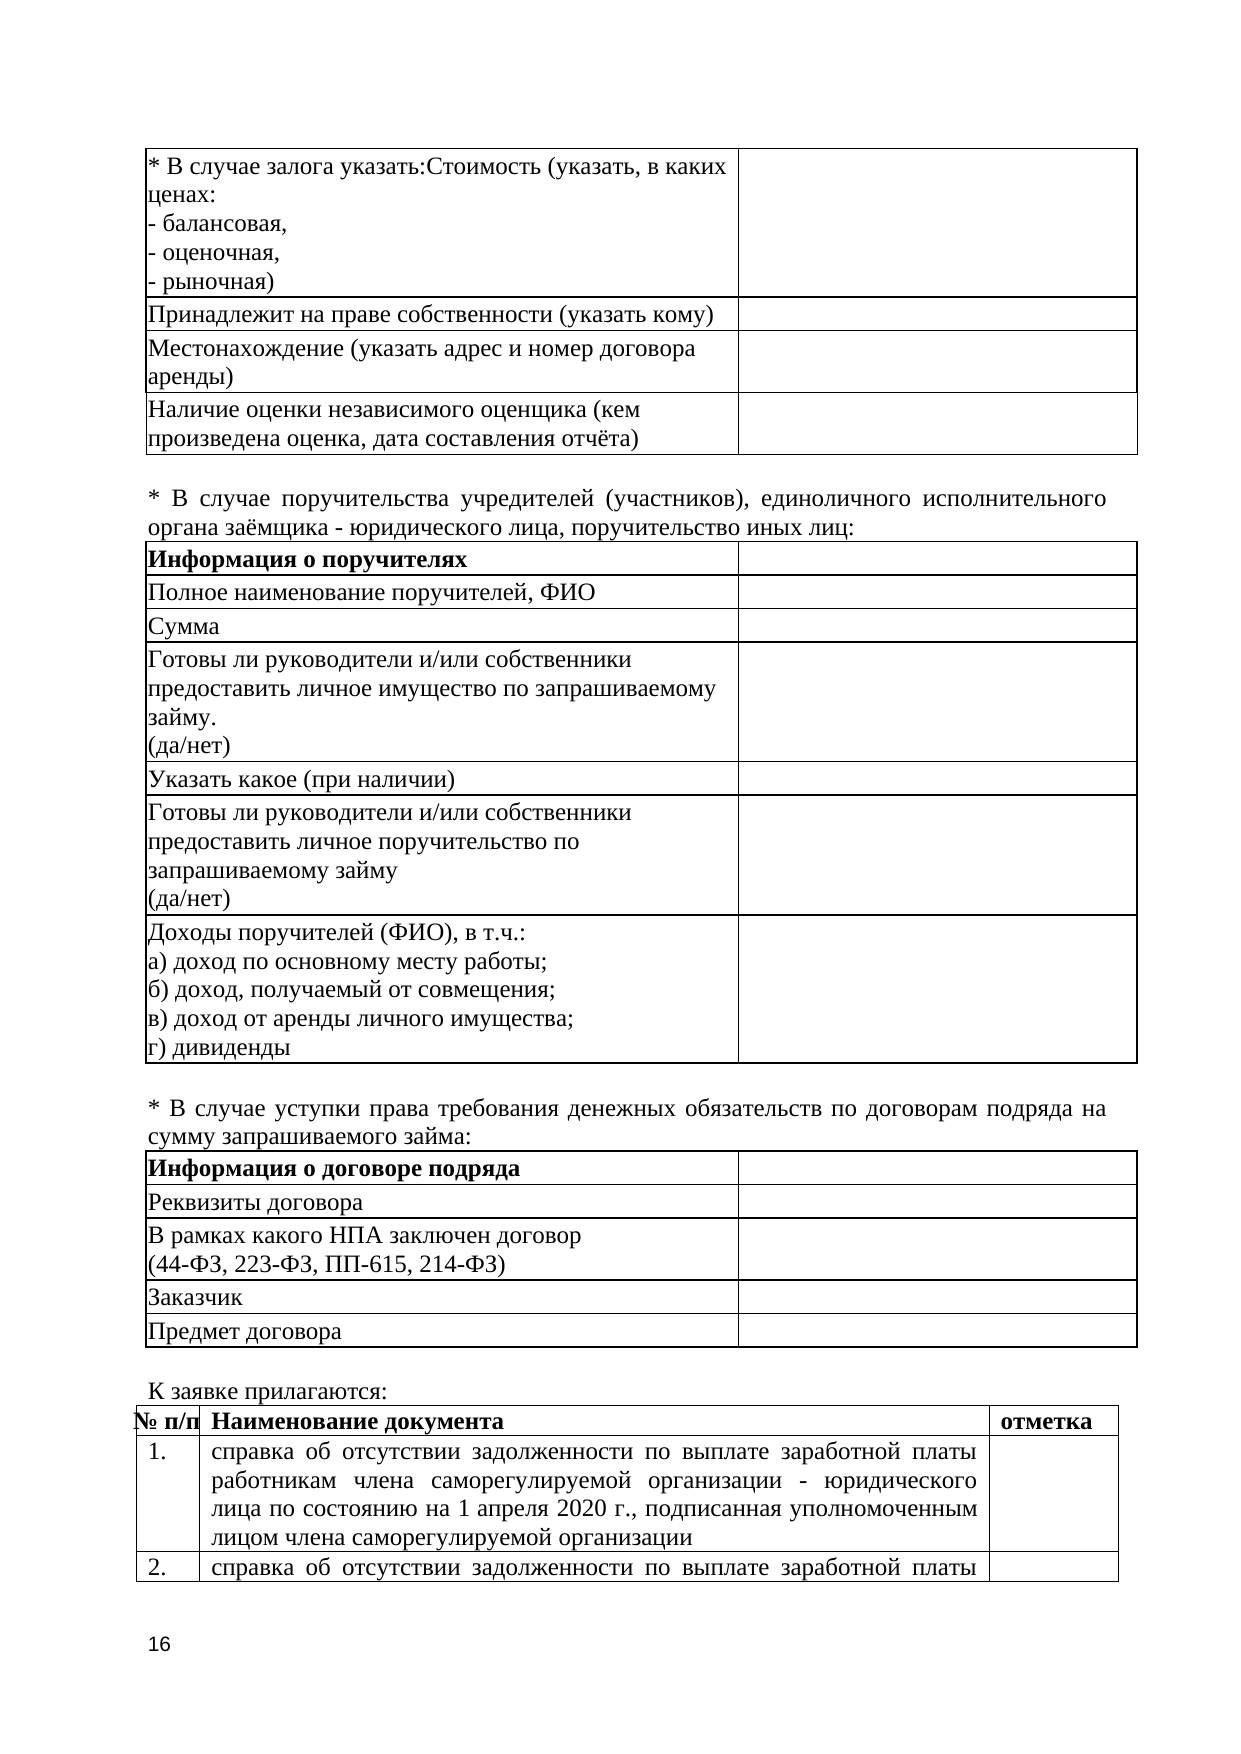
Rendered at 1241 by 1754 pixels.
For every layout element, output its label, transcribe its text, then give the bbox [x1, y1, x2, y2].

table_cell Готовы ли руководители и/или собственники предоставить личное поручительство по запрашиваемому займу (да/нет) [147, 796, 738, 914]
table_cell Указать какое (при наличии) [147, 762, 738, 794]
table_header [739, 542, 1136, 574]
table_cell Доходы поручителей (ФИО), в т.ч.: а) доход по основному месту работы; б) доход, получаемый от совмещения; в) доход от аренды личного имущества; г) дивиденды [147, 916, 738, 1062]
table_cell [739, 298, 1136, 329]
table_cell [200, 1552, 989, 1581]
table_header Информация о поручителях [147, 542, 738, 574]
table_cell [739, 796, 1136, 914]
table_cell [739, 609, 1136, 641]
table_cell [739, 1281, 1136, 1313]
table_cell Принадлежит на праве собственности (указать кому) [147, 298, 738, 329]
table_header * В случае залога указать:Стоимость (указать, в каких ценах: - балансовая, - оценочная, - рыночная) [147, 149, 738, 296]
text * В случае поручительства учредителей (участников), единоличного исполнительного органа заёмщика - юридического лица, поручительство иных лиц: [148, 483, 1107, 541]
text К заявке прилагаются: [148, 1376, 1107, 1405]
table_header Информация о договоре подряда [147, 1152, 738, 1183]
table_cell Предмет договора [147, 1314, 738, 1346]
table_cell [739, 393, 1137, 453]
table_header отметка [990, 1406, 1118, 1435]
table_cell [137, 1436, 199, 1551]
table_cell справка об отсутствии задолженности по выплате заработной платы работникам члена саморегулируемой организации - юридического лица по состоянию на 1 апреля 2020 г., подписанная уполномоченным лицом члена саморегулируемой организации [200, 1436, 989, 1551]
table_header [739, 149, 1136, 296]
table_header [739, 1152, 1136, 1183]
table_cell [739, 1314, 1136, 1346]
table_cell Сумма [147, 609, 738, 641]
table_cell Полное наименование поручителей, ФИО [147, 576, 738, 608]
table_cell [137, 1552, 199, 1581]
table_cell [739, 1219, 1136, 1279]
table_cell Заказчик [147, 1281, 738, 1313]
table_cell В рамках какого НПА заключен договор (44-ФЗ, 223-ФЗ, ПП-615, 214-ФЗ) [147, 1219, 738, 1279]
table_cell Местонахождение (указать адрес и номер договора аренды) [147, 331, 738, 392]
table_cell [990, 1552, 1118, 1581]
table_cell Реквизиты договора [147, 1185, 738, 1217]
text * В случае уступки права требования денежных обязательств по договорам подряда на сумму запрашиваемого займа: [148, 1093, 1107, 1150]
table_cell [739, 762, 1136, 794]
table_cell [739, 1185, 1136, 1217]
table_header № п/п [137, 1406, 199, 1435]
table_cell Наличие оценки независимого оценщика (кем произведена оценка, дата составления отчёта) [147, 393, 738, 453]
table_cell [739, 576, 1136, 608]
table_cell Готовы ли руководители и/или собственники предоставить личное имущество по запрашиваемому займу. (да/нет) [147, 643, 738, 761]
table_cell [739, 643, 1136, 761]
table_header Наименование документа [200, 1406, 989, 1435]
table_cell [990, 1436, 1118, 1551]
table_cell [739, 331, 1136, 392]
table_cell [739, 916, 1136, 1062]
